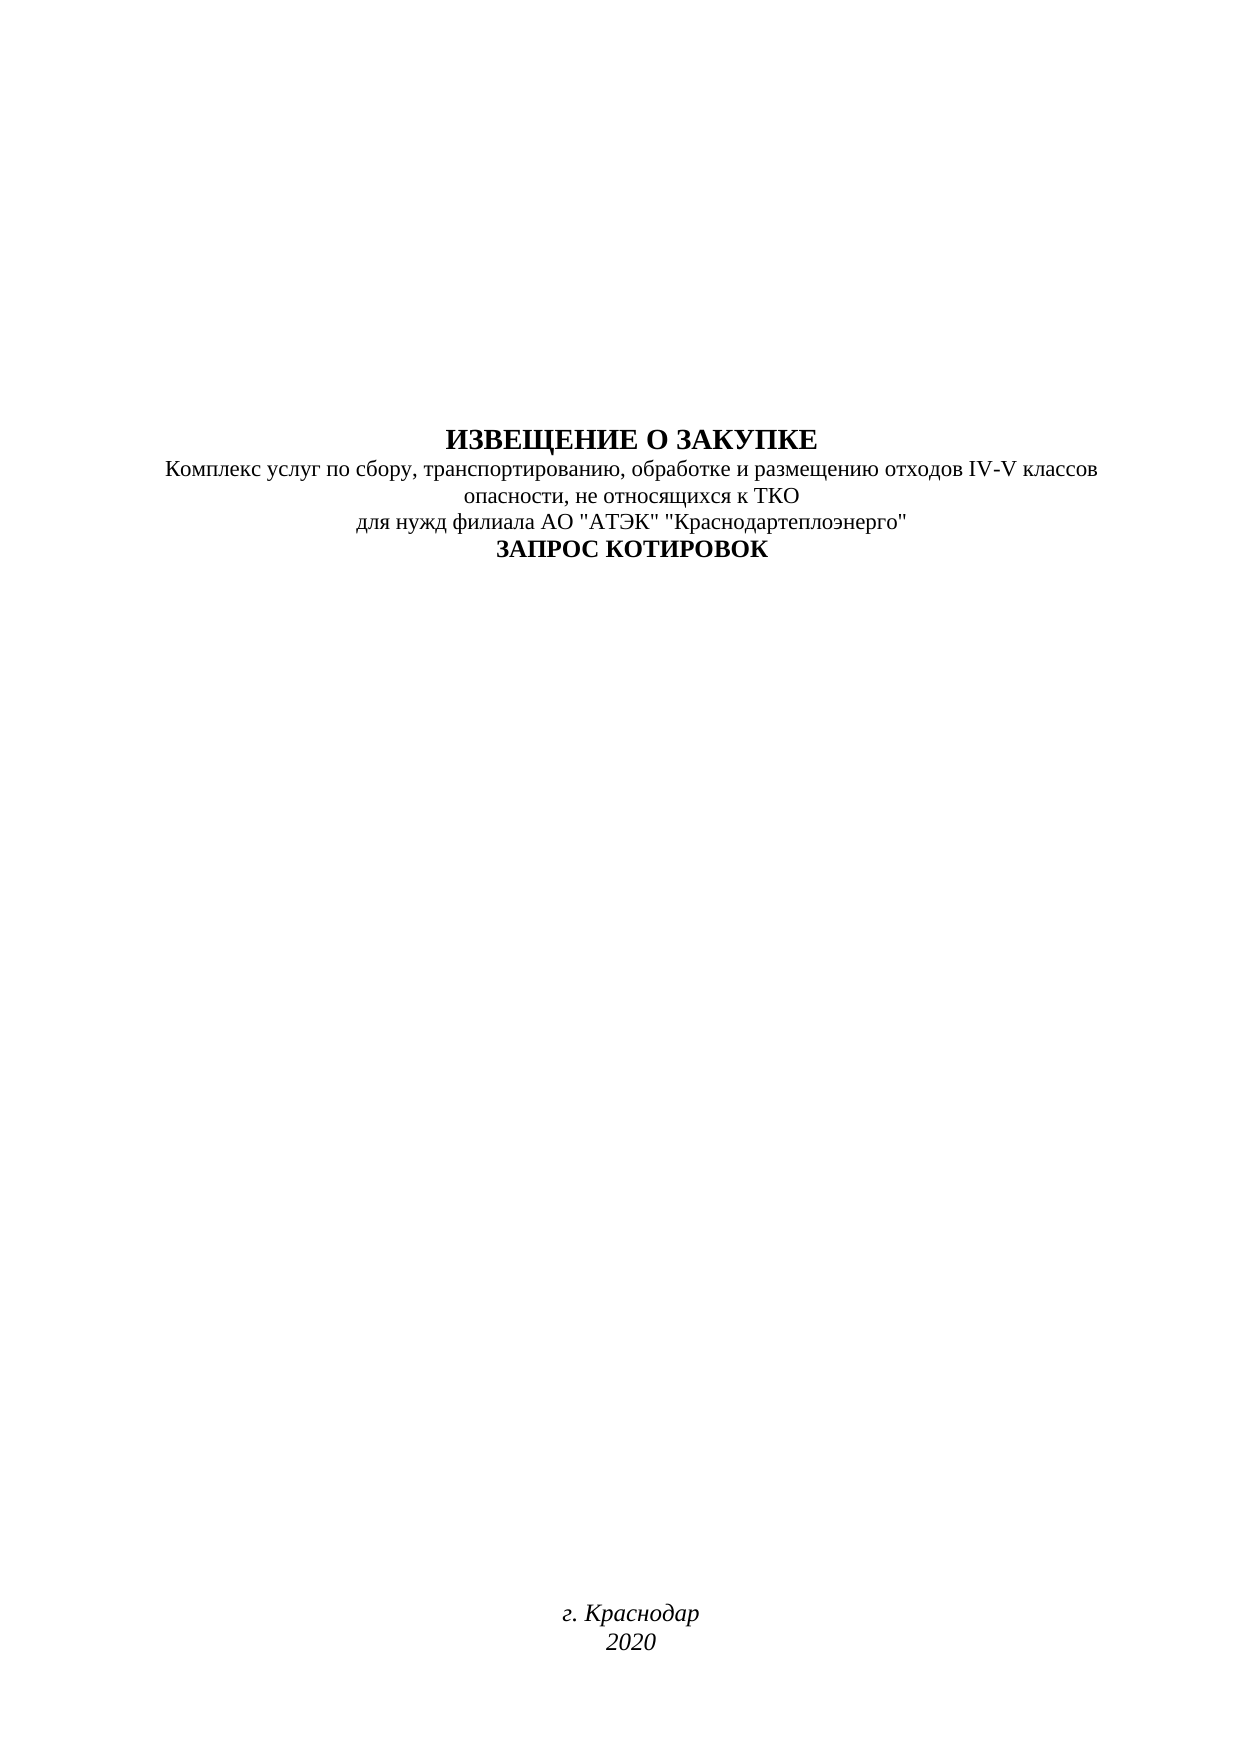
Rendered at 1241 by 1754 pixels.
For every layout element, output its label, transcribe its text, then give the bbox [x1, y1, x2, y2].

text г. Краснодар [130, 1598, 1134, 1627]
text ИЗВЕЩЕНИЕ О ЗАКУПКЕ Комплекс услуг по сбору, транспортированию, обработке и размещению отходов IV-V классов опасности, не относящихся к ТКО [130, 422, 1134, 508]
text ЗАПРОС КОТИРОВОК [130, 534, 1134, 563]
text для нужд филиала АО "АТЭК" "Краснодартеплоэнерго" [130, 508, 1134, 534]
text 2020 [130, 1627, 1134, 1656]
